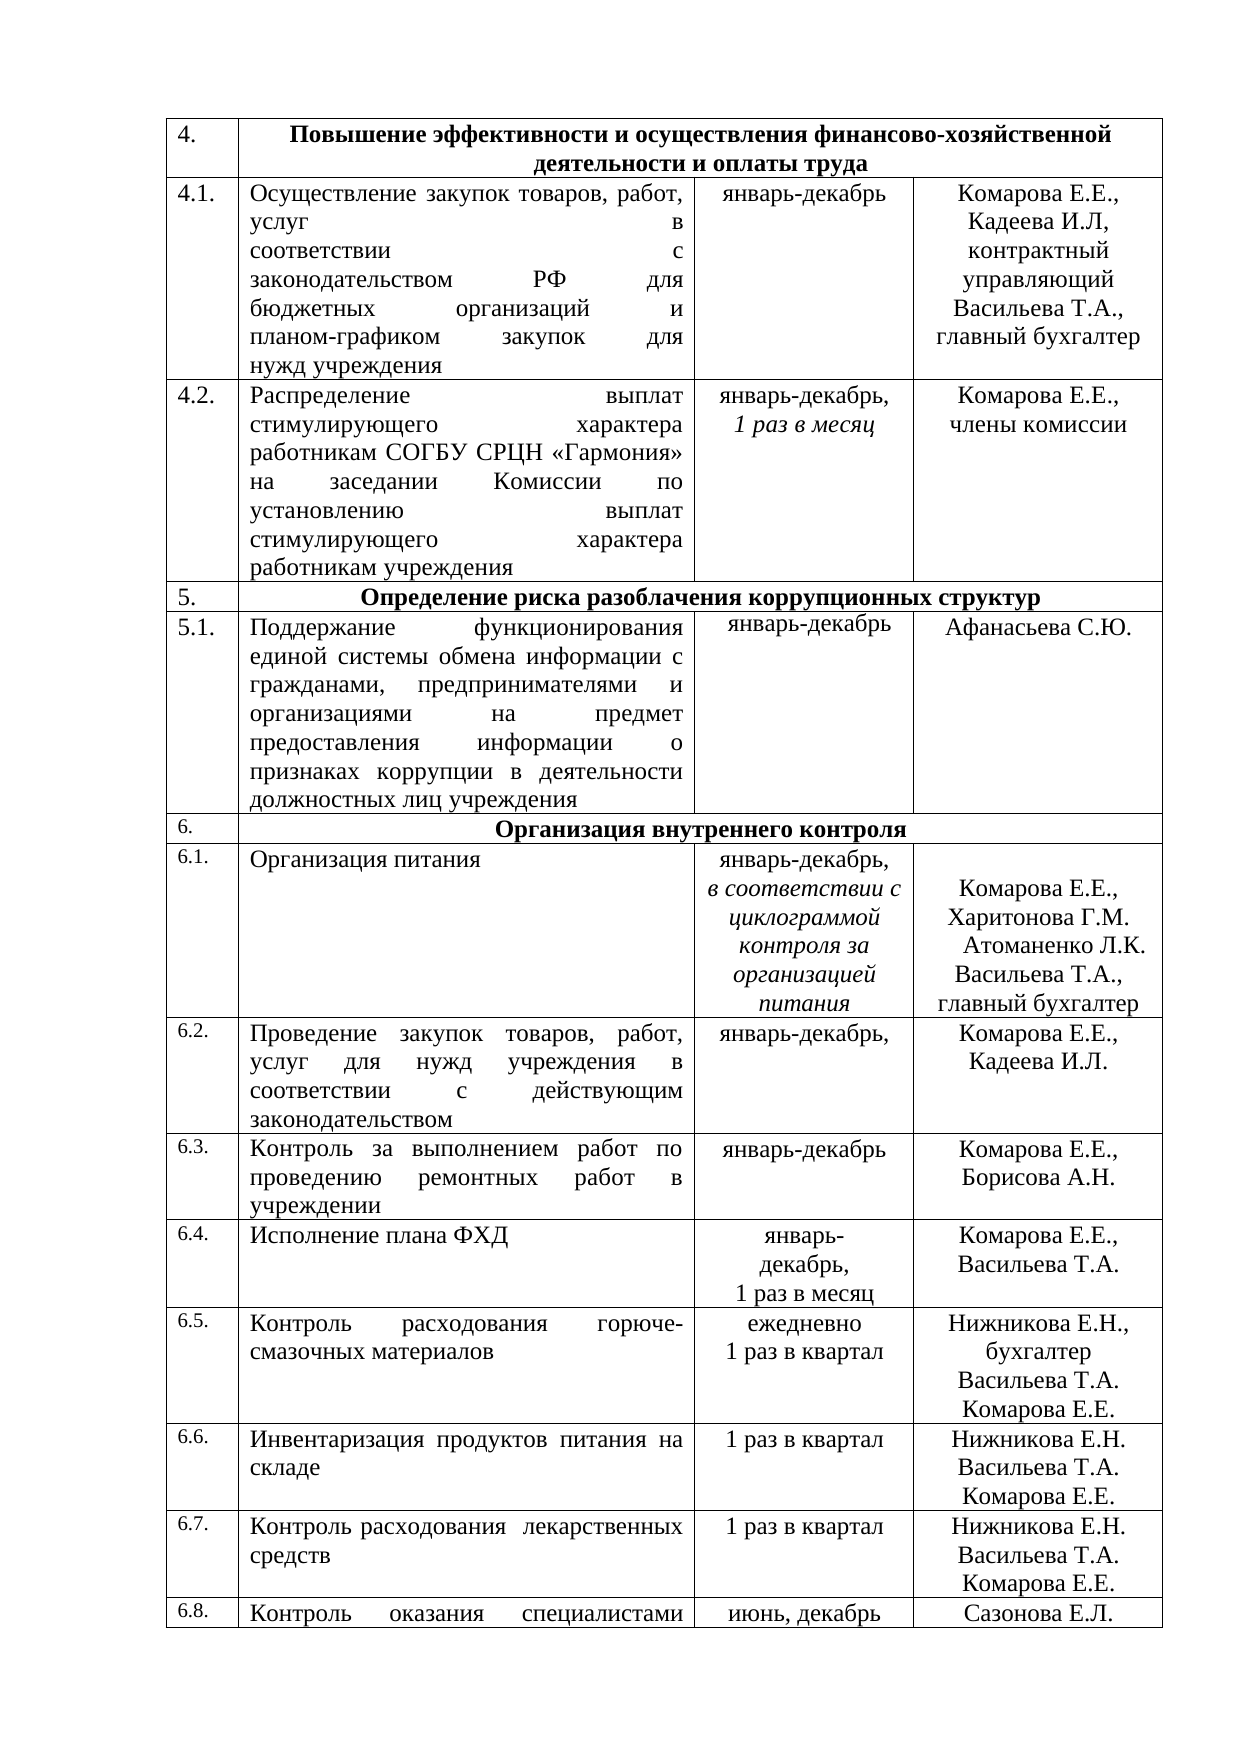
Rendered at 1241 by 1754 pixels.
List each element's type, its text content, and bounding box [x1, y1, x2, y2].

table_cell Распределение выплат стимулирующего характера работникам СОГБУ СРЦН «Гармония» на заседании Комиссии по установлению выплат стимулирующего характера работникам учреждения [239, 380, 694, 581]
table_cell 4. [167, 119, 238, 177]
table_cell Комарова Е.Е., Борисова А.Н. [914, 1134, 1162, 1219]
table_cell 6.6. [167, 1424, 238, 1510]
table_cell Комарова Е.Е., Васильева Т.А. [914, 1220, 1162, 1307]
table_cell Поддержание функционирования единой системы обмена информации с гражданами, предпринимателями и организациями на предмет предоставления информации о признаках коррупции в деятельности должностных лиц учреждения [239, 612, 694, 813]
table_cell Нижникова Е.Н. Васильева Т.А. Комарова Е.Е. [914, 1424, 1162, 1510]
table_cell Исполнение плана ФХД [239, 1220, 694, 1307]
table_cell 6.4. [167, 1220, 238, 1307]
table_cell 5.1. [167, 612, 238, 813]
table_cell Осуществление закупок товаров, работ, услуг в соответствии с законодательством РФ для бюджетных организаций и планом-графиком закупок для нужд учреждения [239, 178, 694, 379]
table_cell Организация питания [239, 844, 694, 1017]
table_cell Контроль расходования горюче-смазочных материалов [239, 1308, 694, 1423]
table_cell ежедневно 1 раз в квартал [695, 1308, 913, 1423]
table_cell Контроль за выполнением работ по проведению ремонтных работ в учреждении [239, 1134, 694, 1219]
table_cell Комарова Е.Е., Кадеева И.Л, контрактный управляющий Васильева Т.А., главный бухгалтер [914, 178, 1162, 379]
table_cell 4.1. [167, 178, 238, 379]
table_cell Повышение эффективности и осуществления финансово-хозяйственной деятельности и оплаты труда [239, 119, 1162, 177]
table_cell Контроль расходования лекарственных средств [239, 1511, 694, 1597]
table_cell 6.1. [167, 844, 238, 1017]
table_cell Нижникова Е.Н. Васильева Т.А. Комарова Е.Е. [914, 1511, 1162, 1597]
table_cell 5. [167, 582, 238, 611]
table_cell июнь, декабрь [695, 1598, 913, 1627]
table_cell 6.7. [167, 1511, 238, 1597]
table_cell январь-декабрь [695, 178, 913, 379]
table_cell 6.5. [167, 1308, 238, 1423]
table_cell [914, 1598, 1162, 1627]
table_cell 6. [167, 814, 238, 843]
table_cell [239, 1598, 694, 1627]
table_cell Комарова Е.Е., члены комиссии [914, 380, 1162, 581]
table_cell Организация внутреннего контроля [239, 814, 1162, 843]
table_cell январь- декабрь, 1 раз в месяц [695, 1220, 913, 1307]
table_cell январь-декабрь [695, 612, 913, 813]
table_cell Инвентаризация продуктов питания на складе [239, 1424, 694, 1510]
table_cell 6.2. [167, 1018, 238, 1133]
table_cell 1 раз в квартал [695, 1511, 913, 1597]
table_cell январь-декабрь [695, 1134, 913, 1219]
table_cell Нижникова Е.Н., бухгалтер Васильева Т.А. Комарова Е.Е. [914, 1308, 1162, 1423]
table_cell Комарова Е.Е., Кадеева И.Л. [914, 1018, 1162, 1133]
table_cell 1 раз в квартал [695, 1424, 913, 1510]
table_cell январь-декабрь, [695, 1018, 913, 1133]
table_cell 4.2. [167, 380, 238, 581]
table_cell январь-декабрь, 1 раз в месяц [695, 380, 913, 581]
table_cell Определение риска разоблачения коррупционных структур [239, 582, 1162, 611]
table_cell 6.3. [167, 1134, 238, 1219]
table_cell Комарова Е.Е., Харитонова Г.М. Атоманенко Л.К. Васильева Т.А., главный бухгалтер [914, 844, 1162, 1017]
table_cell январь-декабрь, в соответствии с циклограммой контроля за организацией питания [695, 844, 913, 1017]
table_cell Афанасьева С.Ю. [914, 612, 1162, 813]
table_cell Проведение закупок товаров, работ, услуг для нужд учреждения в соответствии с действующим законодательством [239, 1018, 694, 1133]
table_cell 6.8. [167, 1598, 238, 1627]
